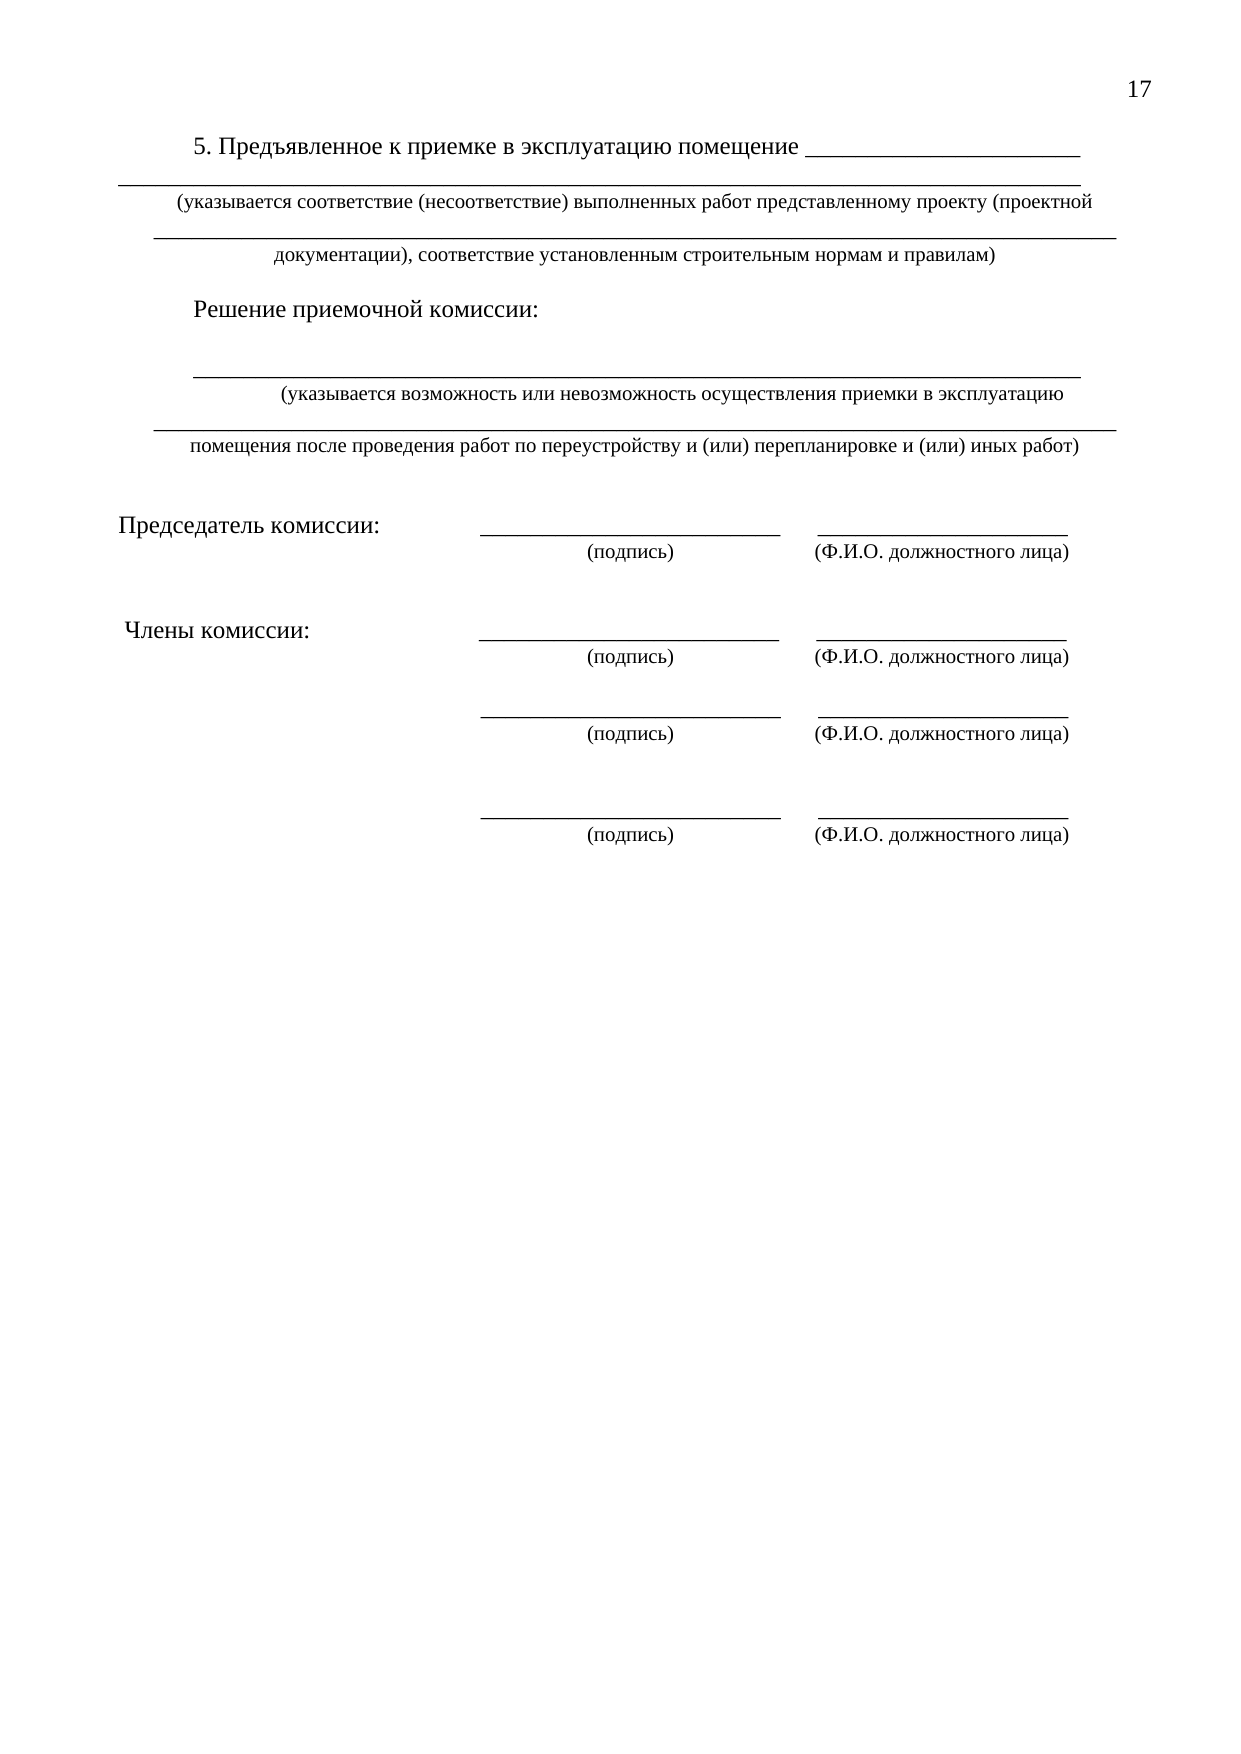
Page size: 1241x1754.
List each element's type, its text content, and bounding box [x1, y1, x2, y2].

text (подпись) (Ф.И.О. должностного лица) [118, 721, 1152, 745]
text Председатель комиссии: ________________________ ____________________ [118, 510, 1152, 539]
text ________________________ ____________________ [118, 793, 1152, 822]
text _______________________________________________________________________ [118, 352, 1152, 381]
text документации), соответствие установленным строительным нормам и правилам) [118, 242, 1152, 266]
text (подпись) (Ф.И.О. должностного лица) [118, 539, 1152, 563]
text _____________________________________________________________________________ помещения после проведения работ по переустройству и (или) перепланировке и (или) иных работ) [118, 405, 1152, 457]
text (подпись) (Ф.И.О. должностного лица) [118, 822, 1152, 846]
text (указывается соответствие (несоответствие) выполненных работ представленному проекту (проектной [118, 189, 1152, 213]
text _____________________________________________________________________________ [118, 213, 1152, 242]
text Решение приемочной комиссии: [118, 294, 1152, 323]
text Члены комиссии: ________________________ ____________________ [118, 615, 1152, 644]
text ________________________ ____________________ [118, 692, 1152, 721]
text (указывается возможность или невозможность осуществления приемки в эксплуатацию [118, 381, 1152, 405]
text (подпись) (Ф.И.О. должностного лица) [118, 644, 1152, 668]
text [118, 160, 1152, 189]
text 5. Предъявленное к приемке в эксплуатацию помещение ______________________ [118, 131, 1152, 160]
